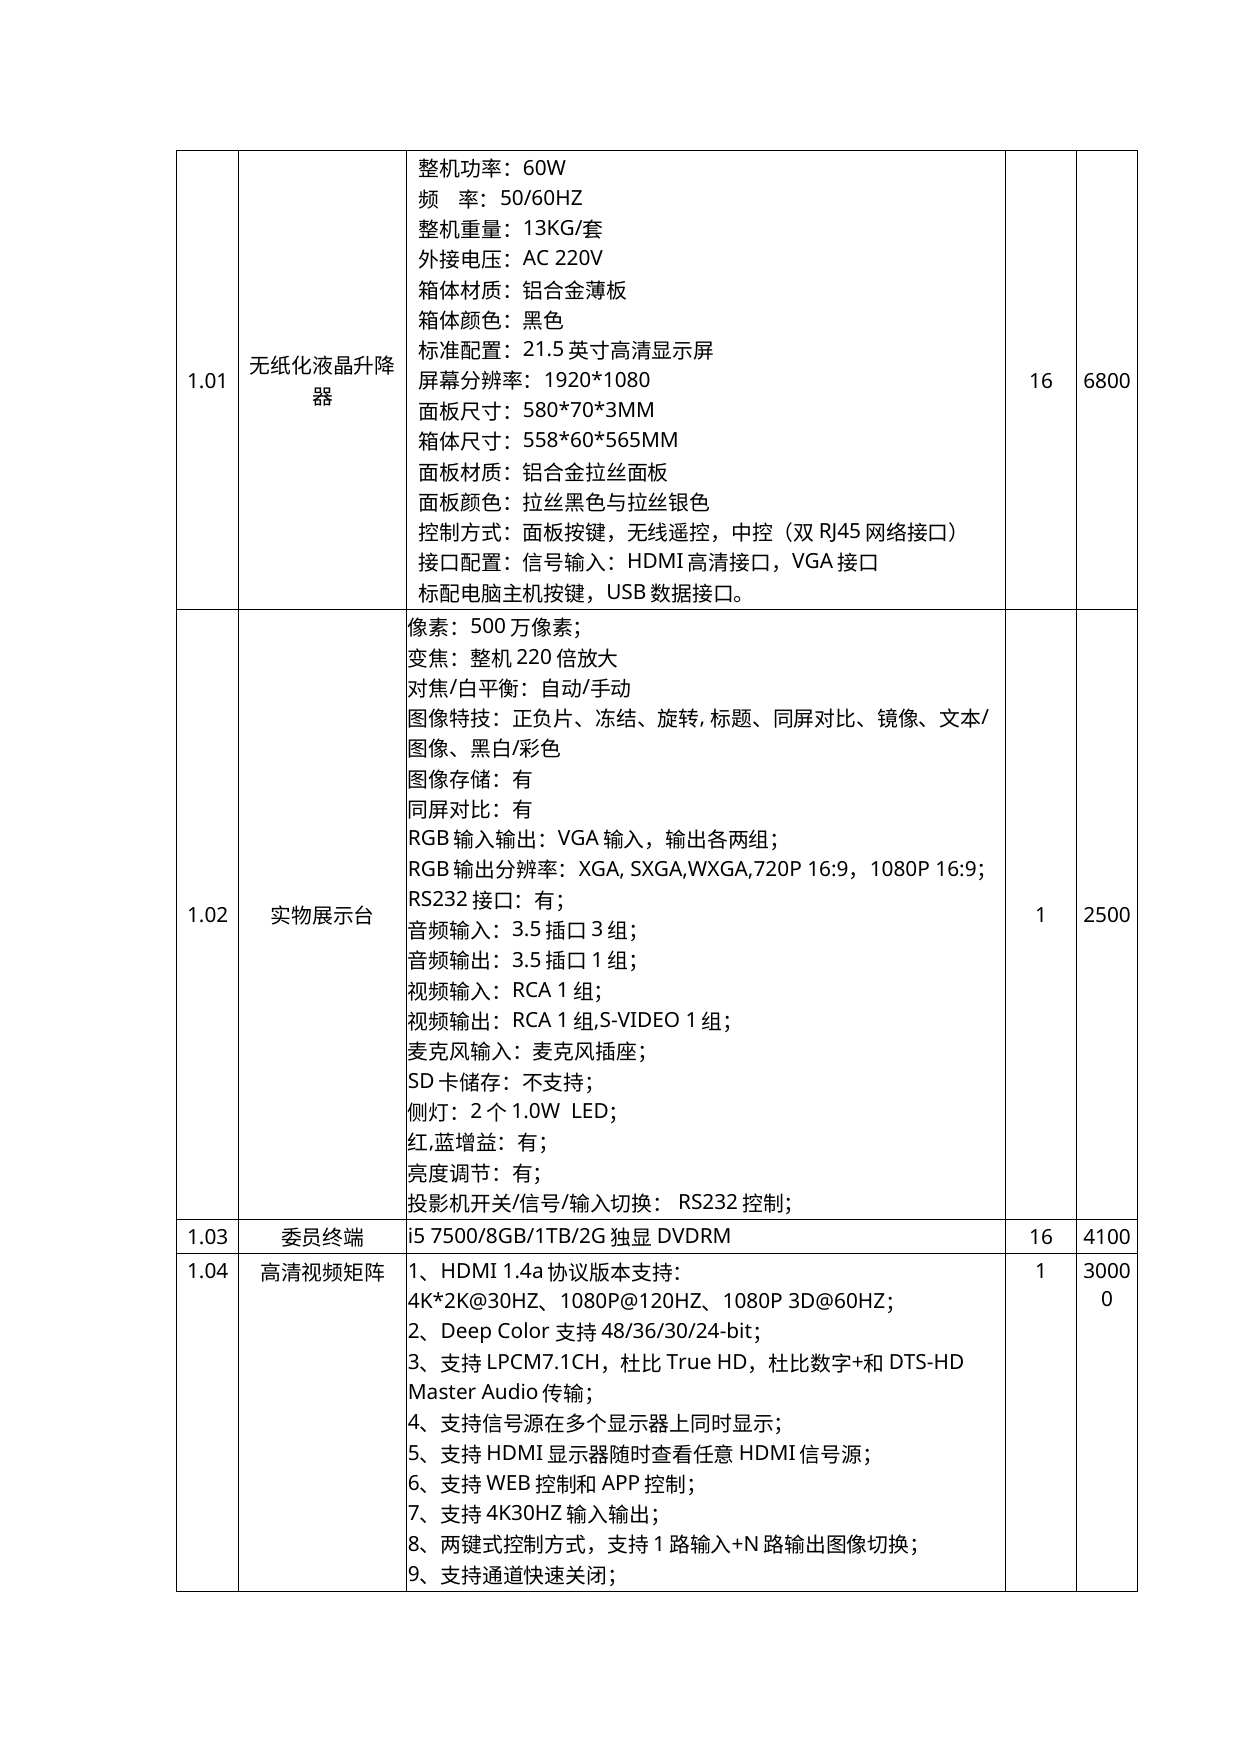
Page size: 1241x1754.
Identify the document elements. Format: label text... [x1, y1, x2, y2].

table_cell 无纸化液晶升降器 [239, 151, 406, 609]
table_cell i5 7500/8GB/1TB/2G独显 DVDRM [407, 1220, 1005, 1253]
table_cell 1.01 [177, 151, 238, 609]
table_cell 1 [1006, 1254, 1076, 1591]
table_cell 1.02 [177, 610, 238, 1219]
table_cell 4100 [1077, 1220, 1137, 1253]
table_cell 1 [1006, 610, 1076, 1219]
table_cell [407, 1254, 1005, 1591]
table_cell 实物展示台 [239, 610, 406, 1219]
table_cell 16 [1006, 1220, 1076, 1253]
table_cell 30000 [1077, 1254, 1137, 1591]
table_cell 整机功率：60W 频 率：50/60HZ 整机重量：13KG/套 外接电压：AC 220V 箱体材质：铝合金薄板 箱体颜色：黑色 标准配置：21.5英寸高清显示屏 屏幕分辨率：1920*1080 面板尺寸：580*70*3MM 箱体尺寸：558*60*565MM 面板材质：铝合金拉丝面板 面板颜色：拉丝黑色与拉丝银色 控制方式：面板按键，无线遥控，中控（双RJ45网络接口） 接口配置：信号输入：HDMI高清接口，VGA接口 标配电脑主机按键，USB数据接口。 [407, 151, 1005, 609]
table_cell 1.04 [177, 1254, 238, 1591]
table_cell 1.03 [177, 1220, 238, 1253]
table_cell 高清视频矩阵 [239, 1254, 406, 1591]
table_cell 委员终端 [239, 1220, 406, 1253]
table_cell 2500 [1077, 610, 1137, 1219]
table_cell 像素：500万像素； 变焦：整机220倍放大 对焦/白平衡：自动/手动 图像特技：正负片、冻结、旋转, 标题、同屏对比、镜像、文本/图像、黑白/彩色 图像存储：有 同屏对比：有 RGB输入输出：VGA输入，输出各两组； RGB输出分辨率：XGA, SXGA,WXGA,720P 16:9，1080P 16:9； RS232接口：有； 音频输入：3.5插口3组； 音频输出：3.5插口1组； 视频输入：RCA 1组； 视频输出：RCA 1组,S-VIDEO 1组； 麦克风输入：麦克风插座； SD卡储存：不支持； 侧灯：2个1.0W LED； 红,蓝增益：有； 亮度调节：有； 投影机开关/信号/输入切换： RS232控制； [407, 610, 1005, 1219]
table_cell 6800 [1077, 151, 1137, 609]
table_cell 16 [1006, 151, 1076, 609]
